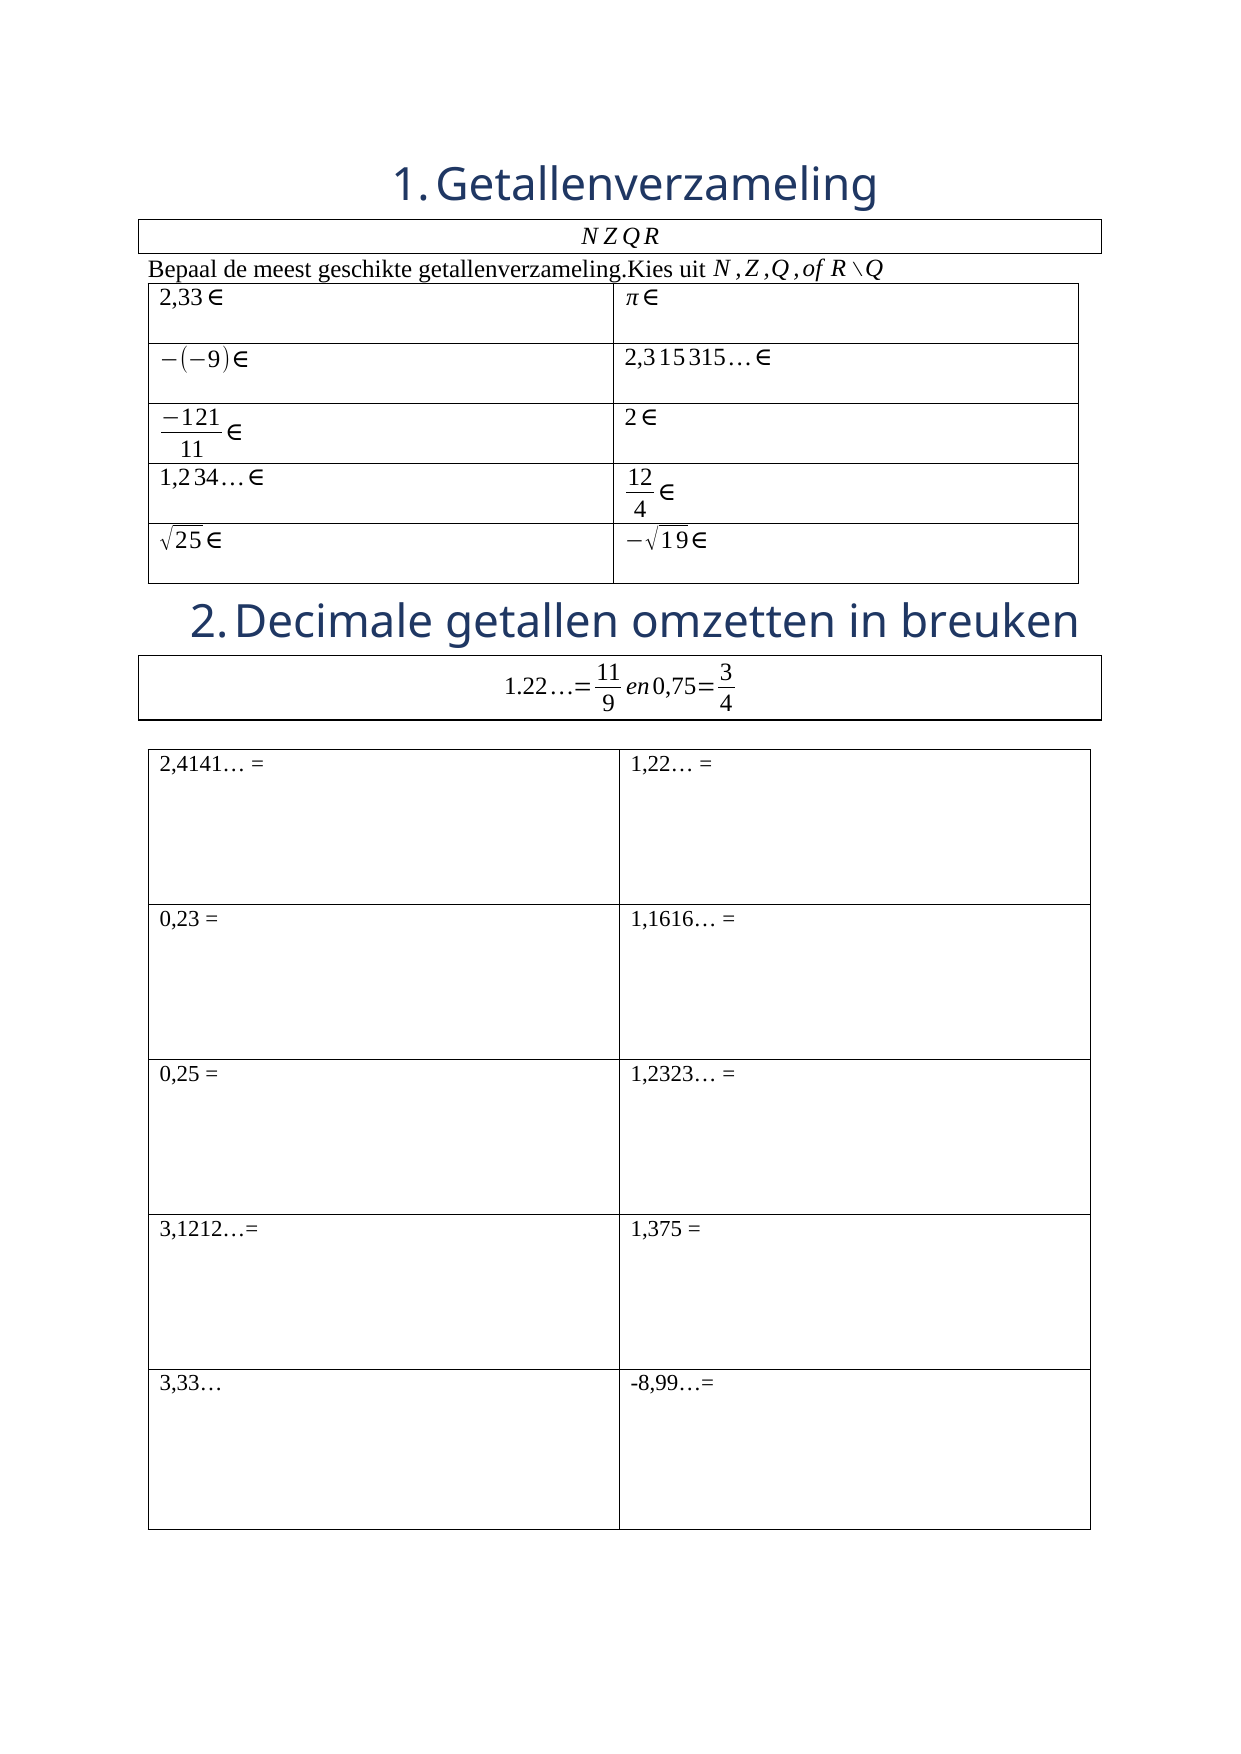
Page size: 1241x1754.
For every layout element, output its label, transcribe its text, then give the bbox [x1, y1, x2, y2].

table_cell 0,25 = [149, 1060, 619, 1214]
text Bepaal de meest geschikte getallenverzameling.Kies uit [148, 254, 1093, 283]
table_header 1,22… = [620, 750, 1090, 904]
table_cell [614, 404, 1078, 463]
table_header 2,4141… = [149, 750, 619, 904]
table_cell [614, 464, 1078, 523]
subtitle Getallenverzameling [177, 152, 1093, 214]
table_cell -8,99…= [620, 1370, 1090, 1529]
table_cell [149, 344, 613, 403]
subtitle Decimale getallen omzetten in breuken [177, 588, 1093, 650]
table_cell 1,1616… = [620, 905, 1090, 1059]
table_cell 3,1212…= [149, 1215, 619, 1368]
table_cell 3,33… [149, 1370, 619, 1529]
table_cell [614, 344, 1078, 403]
table_cell [149, 524, 613, 583]
table_cell [149, 464, 613, 523]
table_cell 0,23 = [149, 905, 619, 1059]
table_header [614, 284, 1078, 343]
table_cell 1,375 = [620, 1215, 1090, 1368]
table_header [149, 284, 613, 343]
table_cell 1,2323… = [620, 1060, 1090, 1214]
table_cell [149, 404, 613, 463]
table_cell [614, 524, 1078, 583]
